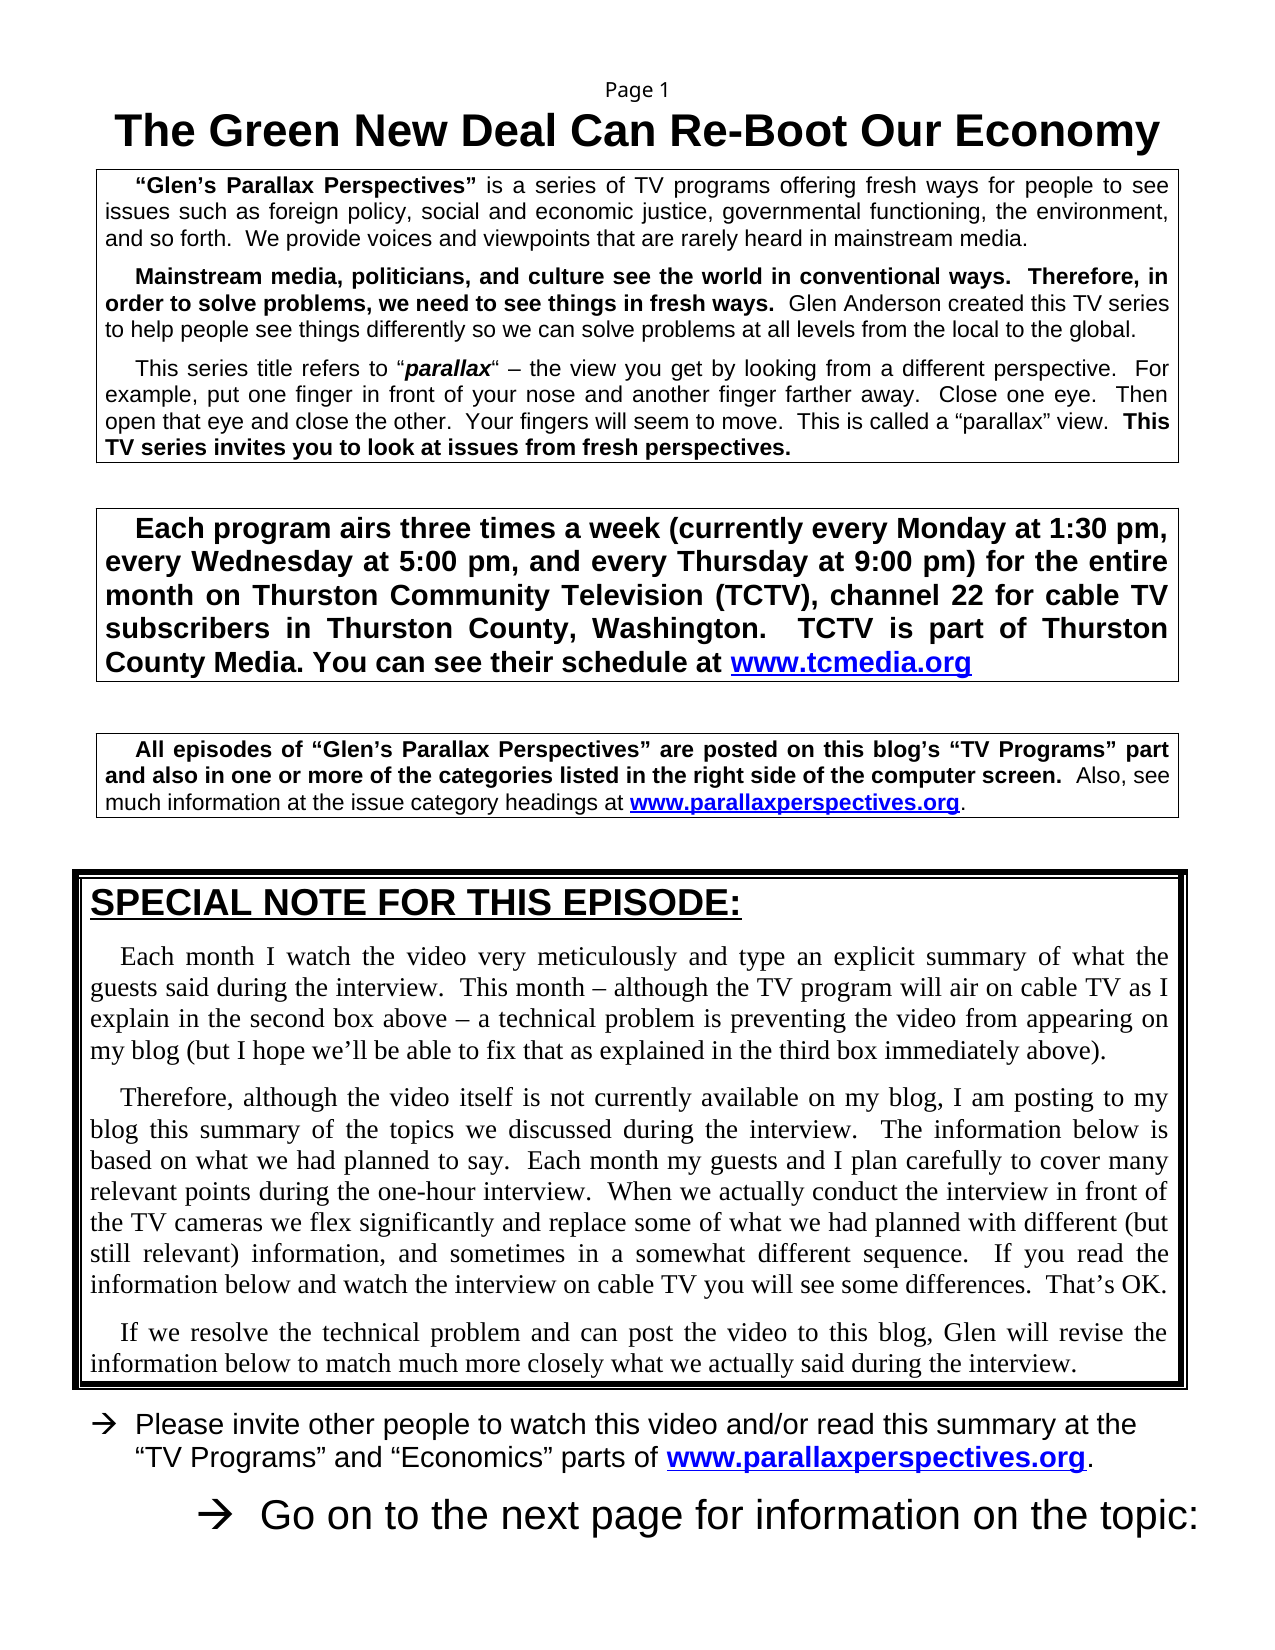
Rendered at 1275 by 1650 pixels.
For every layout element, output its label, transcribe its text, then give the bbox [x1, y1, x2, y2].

text Each month I watch the video very meticulously and type an explicit summary of what the guests said during the interview. This month – although the TV program will air on cable TV as I explain in the second box above – a technical problem is preventing the video from appearing on my blog (but I hope we’ll be able to fix that as explained in the third box immediately above). [82, 929, 1178, 1065]
text If we resolve the technical problem and can post the video to this blog, Glen will revise the information below to match much more closely what we actually said during the interview. [82, 1305, 1178, 1381]
text Please invite other people to watch this video and/or read this summary at the “TV Programs” and “Economics” parts of www.parallaxperspectives.org. [90, 1407, 1170, 1474]
text Therefore, although the video itself is not currently available on my blog, I am posting to my blog this summary of the topics we discussed during the interview. The information below is based on what we had planned to say. Each month my guests and I plan carefully to cover many relevant points during the one-hour interview. When we actually conduct the interview in front of the TV cameras we flex significantly and replace some of what we had planned with different (but still relevant) information, and sometimes in a somewhat different sequence. If you read the information below and watch the interview on cable TV you will see some differences. That’s OK. [82, 1070, 1178, 1299]
text Mainstream media, politicians, and culture see the world in conventional ways. Therefore, in order to solve problems, we need to see things in fresh ways. Glen Anderson created this TV series to help people see things differently so we can solve problems at all levels from the local to the global. [97, 260, 1178, 342]
text Each program airs three times a week (currently every Monday at 1:30 pm, every Wednesday at 5:00 pm, and every Thursday at 9:00 pm) for the entire month on Thurston Community Television (TCTV), channel 22 for cable TV subscribers in Thurston County, Washington. TCTV is part of Thurston County Media. You can see their schedule at www.tcmedia.org [97, 509, 1178, 681]
text All episodes of “Glen’s Parallax Perspectives” are posted on this blog’s “TV Programs” part and also in one or more of the categories listed in the right side of the computer screen. Also, see much information at the issue category headings at www.parallaxperspectives.org. [97, 734, 1178, 817]
text The Green New Deal Can Re-Boot Our Economy [75, 103, 1200, 156]
text “Glen’s Parallax Perspectives” is a series of TV programs offering fresh ways for people to see issues such as foreign policy, social and economic justice, governmental functioning, the environment, and so forth. We provide voices and viewpoints that are rarely heard in mainstream media. [97, 170, 1178, 251]
text Go on to the next page for information on the topic: [75, 1491, 1200, 1539]
text SPECIAL NOTE FOR THIS EPISODE: [82, 879, 1178, 924]
text This series title refers to “parallax“ – the view you get by looking from a different perspective. For example, put one finger in front of your nose and another finger farther away. Close one eye. Then open that eye and close the other. Your fingers will seem to move. This is called a “parallax” view. This TV series invites you to look at issues from fresh perspectives. [97, 352, 1178, 462]
